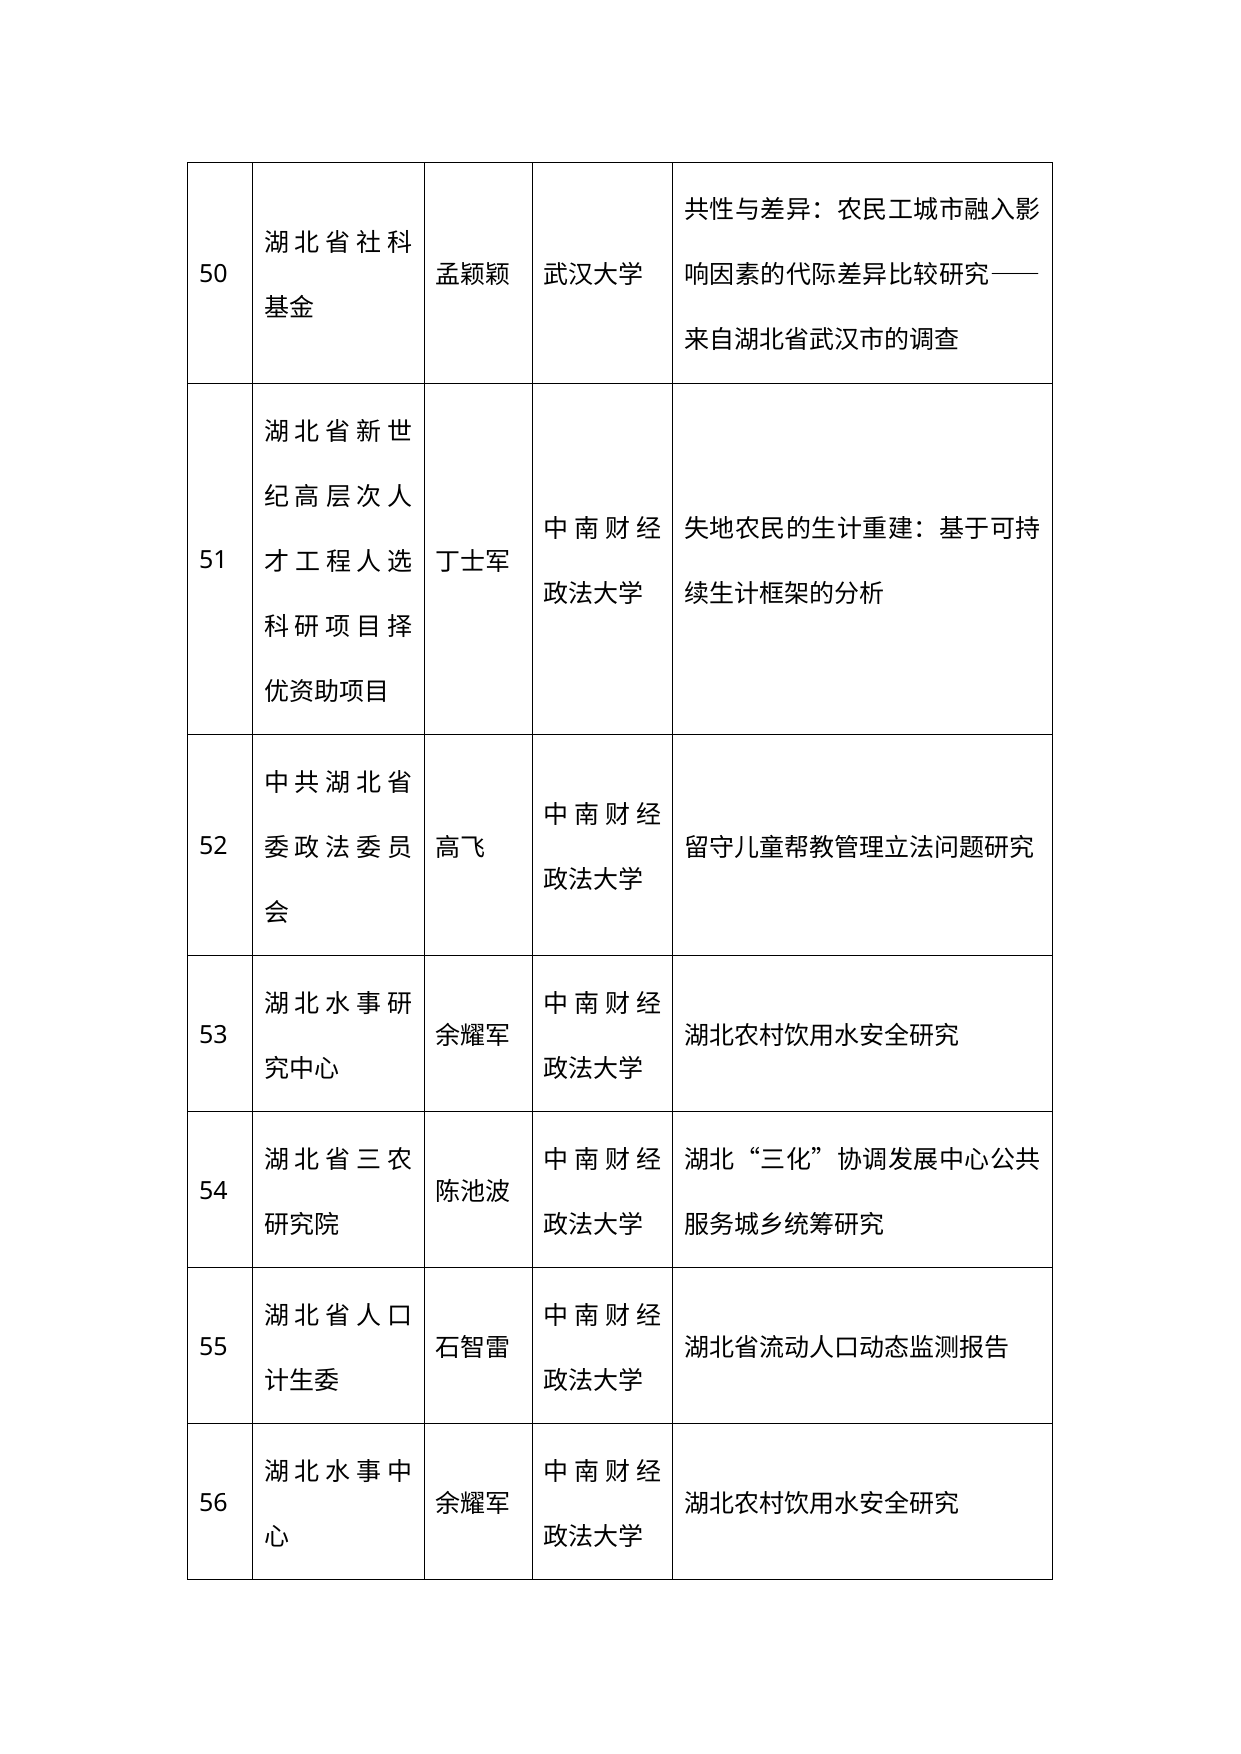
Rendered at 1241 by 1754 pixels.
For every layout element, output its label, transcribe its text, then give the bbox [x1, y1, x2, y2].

table_cell 湖北“三化”协调发展中心公共服务城乡统筹研究 [673, 1112, 1052, 1267]
table_cell 石智雷 [425, 1268, 532, 1423]
table_cell 中南财经政法大学 [533, 1424, 672, 1579]
table_cell 共性与差异：农民工城市融入影响因素的代际差异比较研究——来自湖北省武汉市的调查 [673, 163, 1052, 383]
table_cell 中南财经政法大学 [533, 735, 672, 955]
table_cell 失地农民的生计重建：基于可持续生计框架的分析 [673, 384, 1052, 734]
table_cell 湖北省流动人口动态监测报告 [673, 1268, 1052, 1423]
table_cell 51 [188, 384, 252, 734]
table_cell 中共湖北省委政法委员会 [253, 735, 424, 955]
table_cell 留守儿童帮教管理立法问题研究 [673, 735, 1052, 955]
table_cell 50 [188, 163, 252, 383]
table_cell 湖北农村饮用水安全研究 [673, 1424, 1052, 1579]
table_cell 54 [188, 1112, 252, 1267]
table_cell 湖北农村饮用水安全研究 [673, 956, 1052, 1111]
table_cell 湖北省社科基金 [253, 163, 424, 383]
table_cell 孟颖颖 [425, 163, 532, 383]
table_cell 中南财经政法大学 [533, 384, 672, 734]
table_cell 湖北省人口计生委 [253, 1268, 424, 1423]
table_cell 中南财经政法大学 [533, 956, 672, 1111]
table_cell 丁士军 [425, 384, 532, 734]
table_cell 武汉大学 [533, 163, 672, 383]
table_cell 高飞 [425, 735, 532, 955]
table_cell 湖北水事中心 [253, 1424, 424, 1579]
table_cell 湖北省新世纪高层次人才工程人选科研项目择优资助项目 [253, 384, 424, 734]
table_cell 余耀军 [425, 1424, 532, 1579]
table_cell 中南财经政法大学 [533, 1268, 672, 1423]
table_cell 余耀军 [425, 956, 532, 1111]
table_cell 中南财经政法大学 [533, 1112, 672, 1267]
table_cell 53 [188, 956, 252, 1111]
table_cell 56 [188, 1424, 252, 1579]
table_cell 湖北水事研究中心 [253, 956, 424, 1111]
table_cell 湖北省三农研究院 [253, 1112, 424, 1267]
table_cell 52 [188, 735, 252, 955]
table_cell 陈池波 [425, 1112, 532, 1267]
table_cell 55 [188, 1268, 252, 1423]
